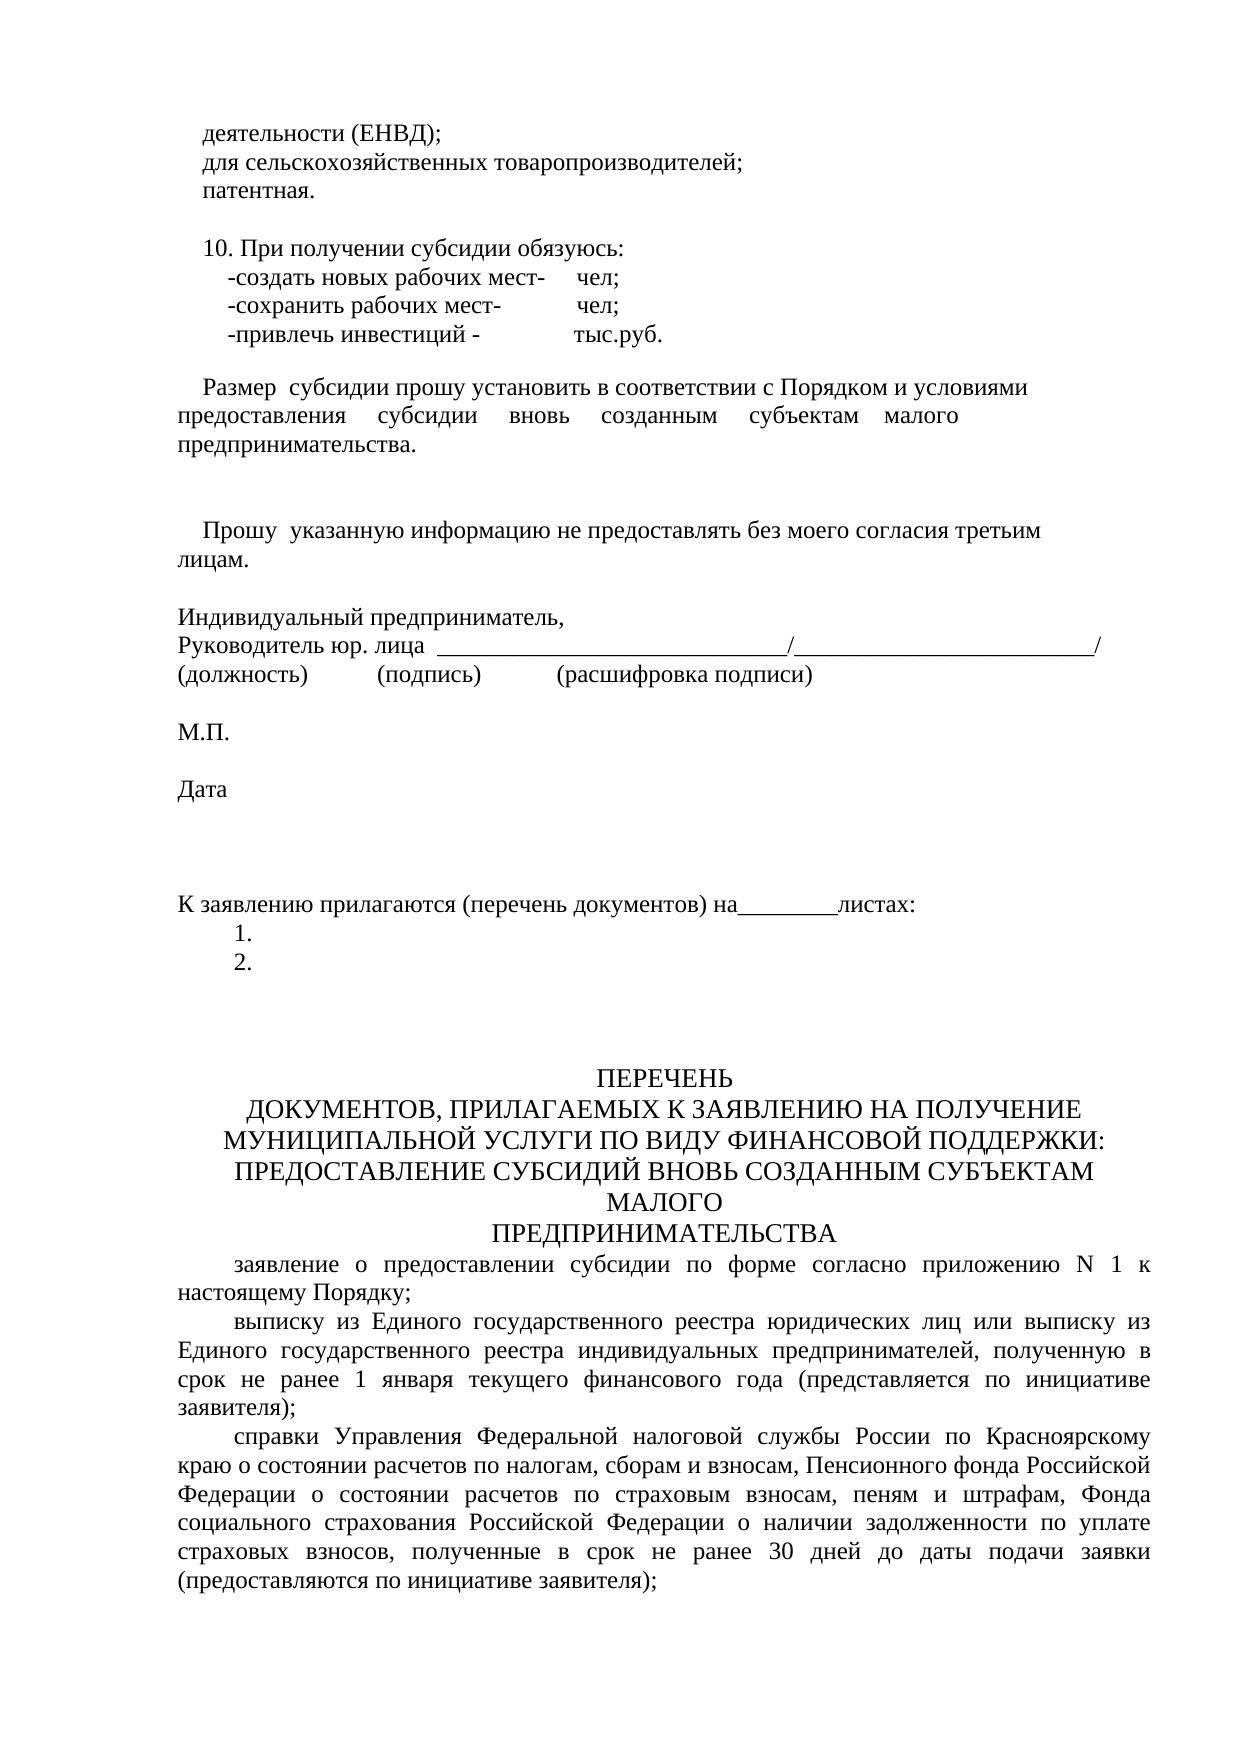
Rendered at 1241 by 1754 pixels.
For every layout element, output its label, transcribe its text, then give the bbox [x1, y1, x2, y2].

text предоставления субсидии вновь созданным субъектам малого [177, 401, 1152, 429]
text справки Управления Федеральной налоговой службы России по Красноярскому краю о состоянии расчетов по налогам, сборам и взносам, Пенсионного фонда Российской Федерации о состоянии расчетов по страховым взносам, пеням и штрафам, Фонда социального страхования Российской Федерации о наличии задолженности по уплате страховых взносов, полученные в срок не ранее 30 дней до даты подачи заявки (предоставляются по инициативе заявителя); [177, 1421, 1152, 1594]
text Дата [177, 774, 1152, 803]
text МУНИЦИПАЛЬНОЙ УСЛУГИ ПО ВИДУ ФИНАНСОВОЙ ПОДДЕРЖКИ: [177, 1124, 1152, 1155]
text 10. При получении субсидии обязуюсь: [177, 233, 1152, 262]
text Руководитель юр. лица ____________________________/________________________/ [177, 631, 1152, 659]
text патентная. [177, 176, 1152, 204]
text Размер субсидии прошу установить в соответствии с Порядком и условиями [177, 372, 1152, 401]
text ПРЕДПРИНИМАТЕЛЬСТВА [177, 1217, 1152, 1249]
text -создать новых рабочих мест- чел; [177, 262, 1152, 291]
text для сельскохозяйственных товаропроизводителей; [177, 147, 1152, 176]
text -привлечь инвестиций - тыс.руб. [177, 319, 1152, 348]
text ДОКУМЕНТОВ, ПРИЛАГАЕМЫХ К ЗАЯВЛЕНИЮ НА ПОЛУЧЕНИЕ [177, 1093, 1152, 1124]
text (должность) (подпись) (расшифровка подписи) [177, 659, 1152, 688]
text предпринимательства. [177, 429, 1152, 458]
text К заявлению прилагаются (перечень документов) на________листах: [177, 889, 1152, 918]
text 2. [177, 947, 1152, 976]
text 1. [177, 918, 1152, 947]
text М.П. [177, 717, 1152, 746]
text Индивидуальный предприниматель, [177, 602, 1152, 631]
text ПЕРЕЧЕНЬ [177, 1062, 1152, 1093]
text ПРЕДОСТАВЛЕНИЕ СУБСИДИЙ ВНОВЬ СОЗДАННЫМ СУБЪЕКТАМ МАЛОГО [177, 1155, 1152, 1217]
text деятельности (ЕНВД); [177, 118, 1152, 147]
text выписку из Единого государственного реестра юридических лиц или выписку из Единого государственного реестра индивидуальных предпринимателей, полученную в срок не ранее 1 января текущего финансового года (представляется по инициативе заявителя); [177, 1306, 1152, 1421]
text Прошу указанную информацию не предоставлять без моего согласия третьим [177, 516, 1152, 544]
text лицам. [177, 544, 1152, 573]
text заявление о предоставлении субсидии по форме согласно приложению N 1 к настоящему Порядку; [177, 1249, 1152, 1306]
text -сохранить рабочих мест- чел; [177, 291, 1152, 319]
